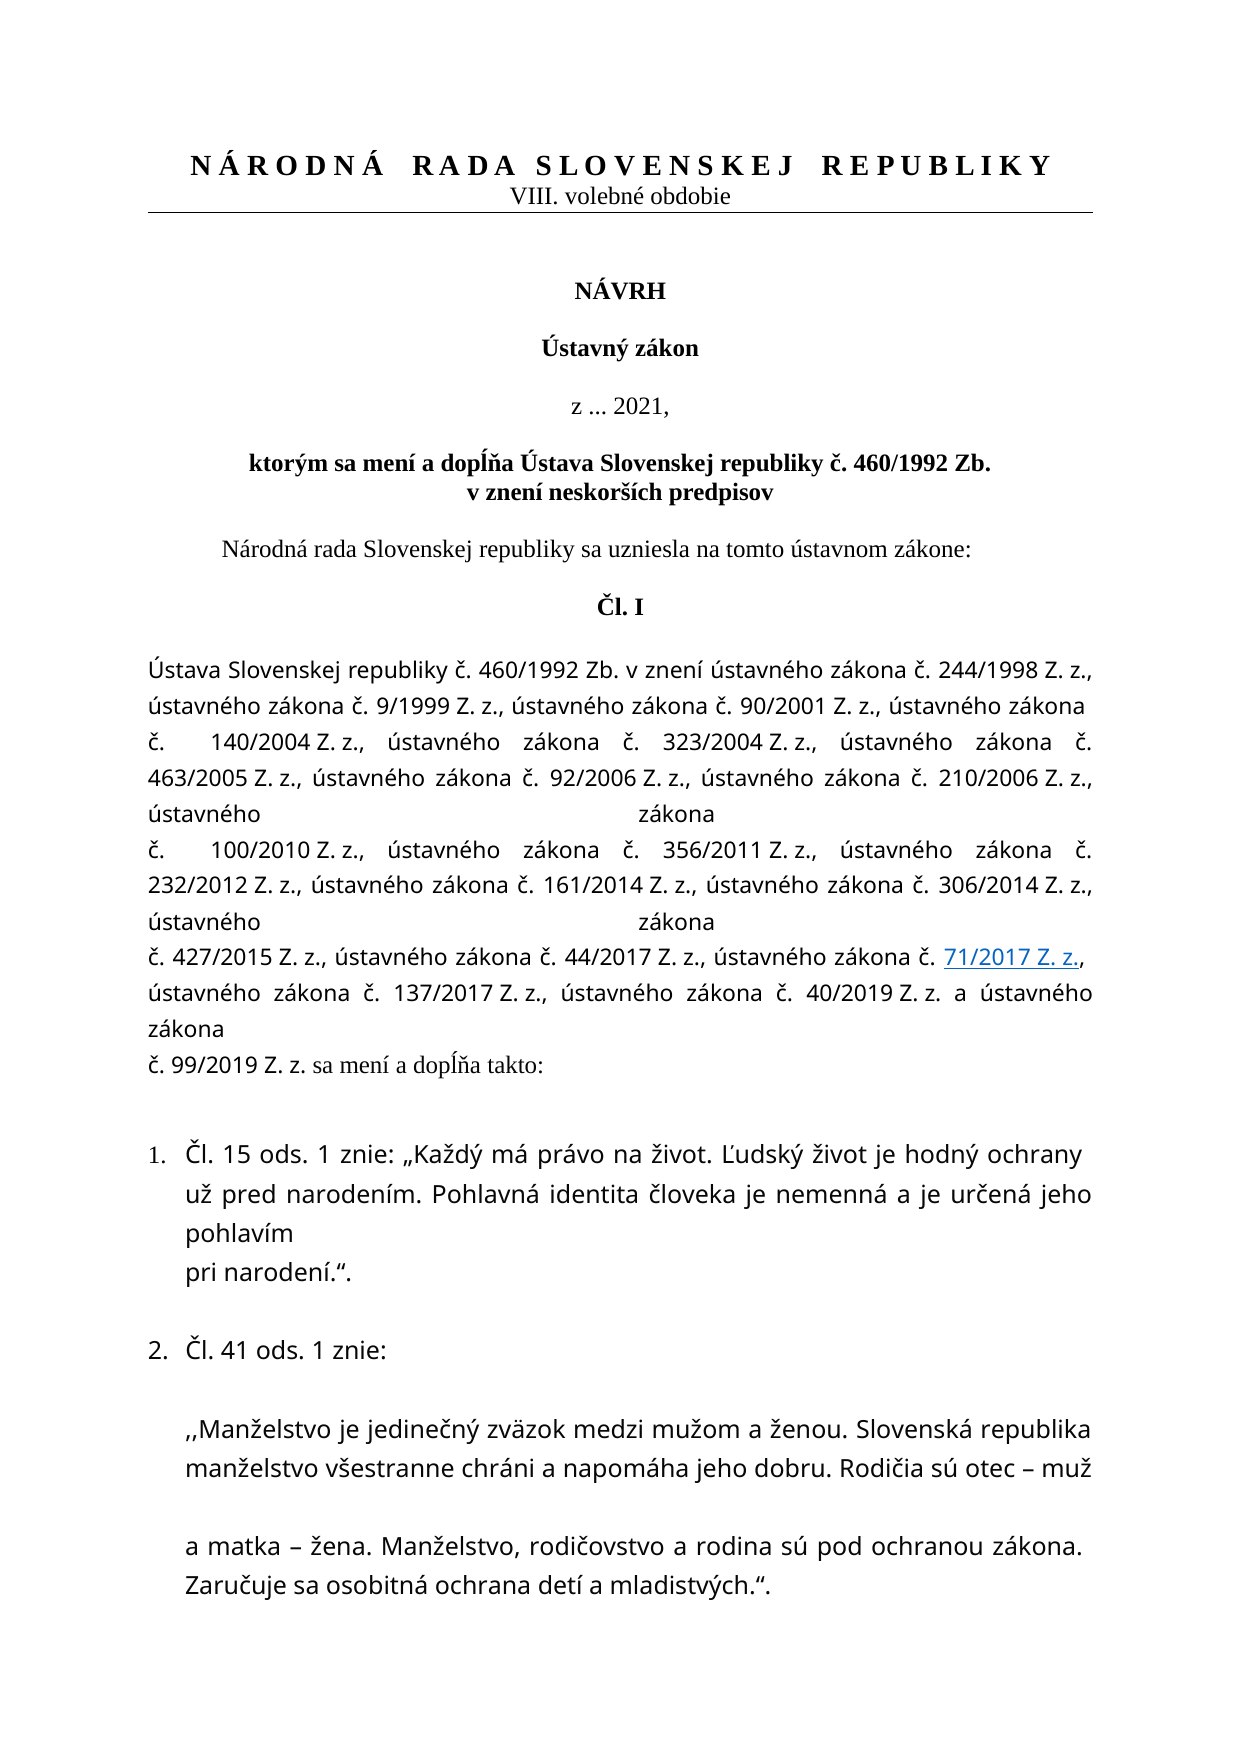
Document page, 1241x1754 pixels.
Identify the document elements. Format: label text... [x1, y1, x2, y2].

text Čl. I [148, 592, 1093, 621]
list Čl. 41 ods. 1 znie: [148, 1333, 1093, 1367]
text N Á R O D N Á R A D A S L O V E N S K E J R E P U B L I K Y [148, 148, 1093, 181]
text ktorým sa mení a dopĺňa Ústava Slovenskej republiky č. 460/1992 Zb. [148, 448, 1093, 477]
list Čl. 15 ods. 1 znie: „Každý má právo na život. Ľudský život je hodný ochrany už pred narodením. Pohlavná identita človeka je nemenná a je určená jeho pohlavím pri narodení.“. [148, 1137, 1093, 1289]
text NÁVRH [148, 276, 1093, 304]
text Národná rada Slovenskej republiky sa uzniesla na tomto ústavnom zákone: [148, 534, 1093, 563]
text VIII. volebné obdobie [148, 181, 1093, 212]
text v znení neskorších predpisov [148, 477, 1093, 506]
list ,,Manželstvo je jedinečný zväzok medzi mužom a ženou. Slovenská republika manželstvo všestranne chráni a napomáha jeho dobru. Rodičia sú otec – muž a matka – žena. Manželstvo, rodičovstvo a rodina sú pod ochranou zákona. Zaručuje sa osobitná ochrana detí a mladistvých.“. [185, 1411, 1093, 1602]
subtitle Ústavný zákon [148, 333, 1093, 362]
text Ústava Slovenskej republiky č. 460/1992 Zb. v znení ústavného zákona č. 244/1998 Z. z., ústavného zákona č. 9/1999 Z. z., ústavného zákona č. 90/2001 Z. z., ústavného zákona č. 140/2004 Z. z., ústavného zákona č. 323/2004 Z. z., ústavného zákona č. 463/2005 Z. z., ústavného zákona č. 92/2006 Z. z., ústavného zákona č. 210/2006 Z. z., ústavného zákona č. 100/2010 Z. z., ústavného zákona č. 356/2011 Z. z., ústavného zákona č. 232/2012 Z. z., ústavného zákona č. 161/2014 Z. z., ústavného zákona č. 306/2014 Z. z., ústavného zákona č. 427/2015 Z. z., ústavného zákona č. 44/2017 Z. z., ústavného zákona č. 71/2017 Z. z., ústavného zákona č. 137/2017 Z. z., ústavného zákona č. 40/2019 Z. z. a ústavného zákona č. 99/2019 Z. z. sa mení a dopĺňa takto: [148, 654, 1093, 1080]
text z ... 2021, [148, 391, 1093, 419]
